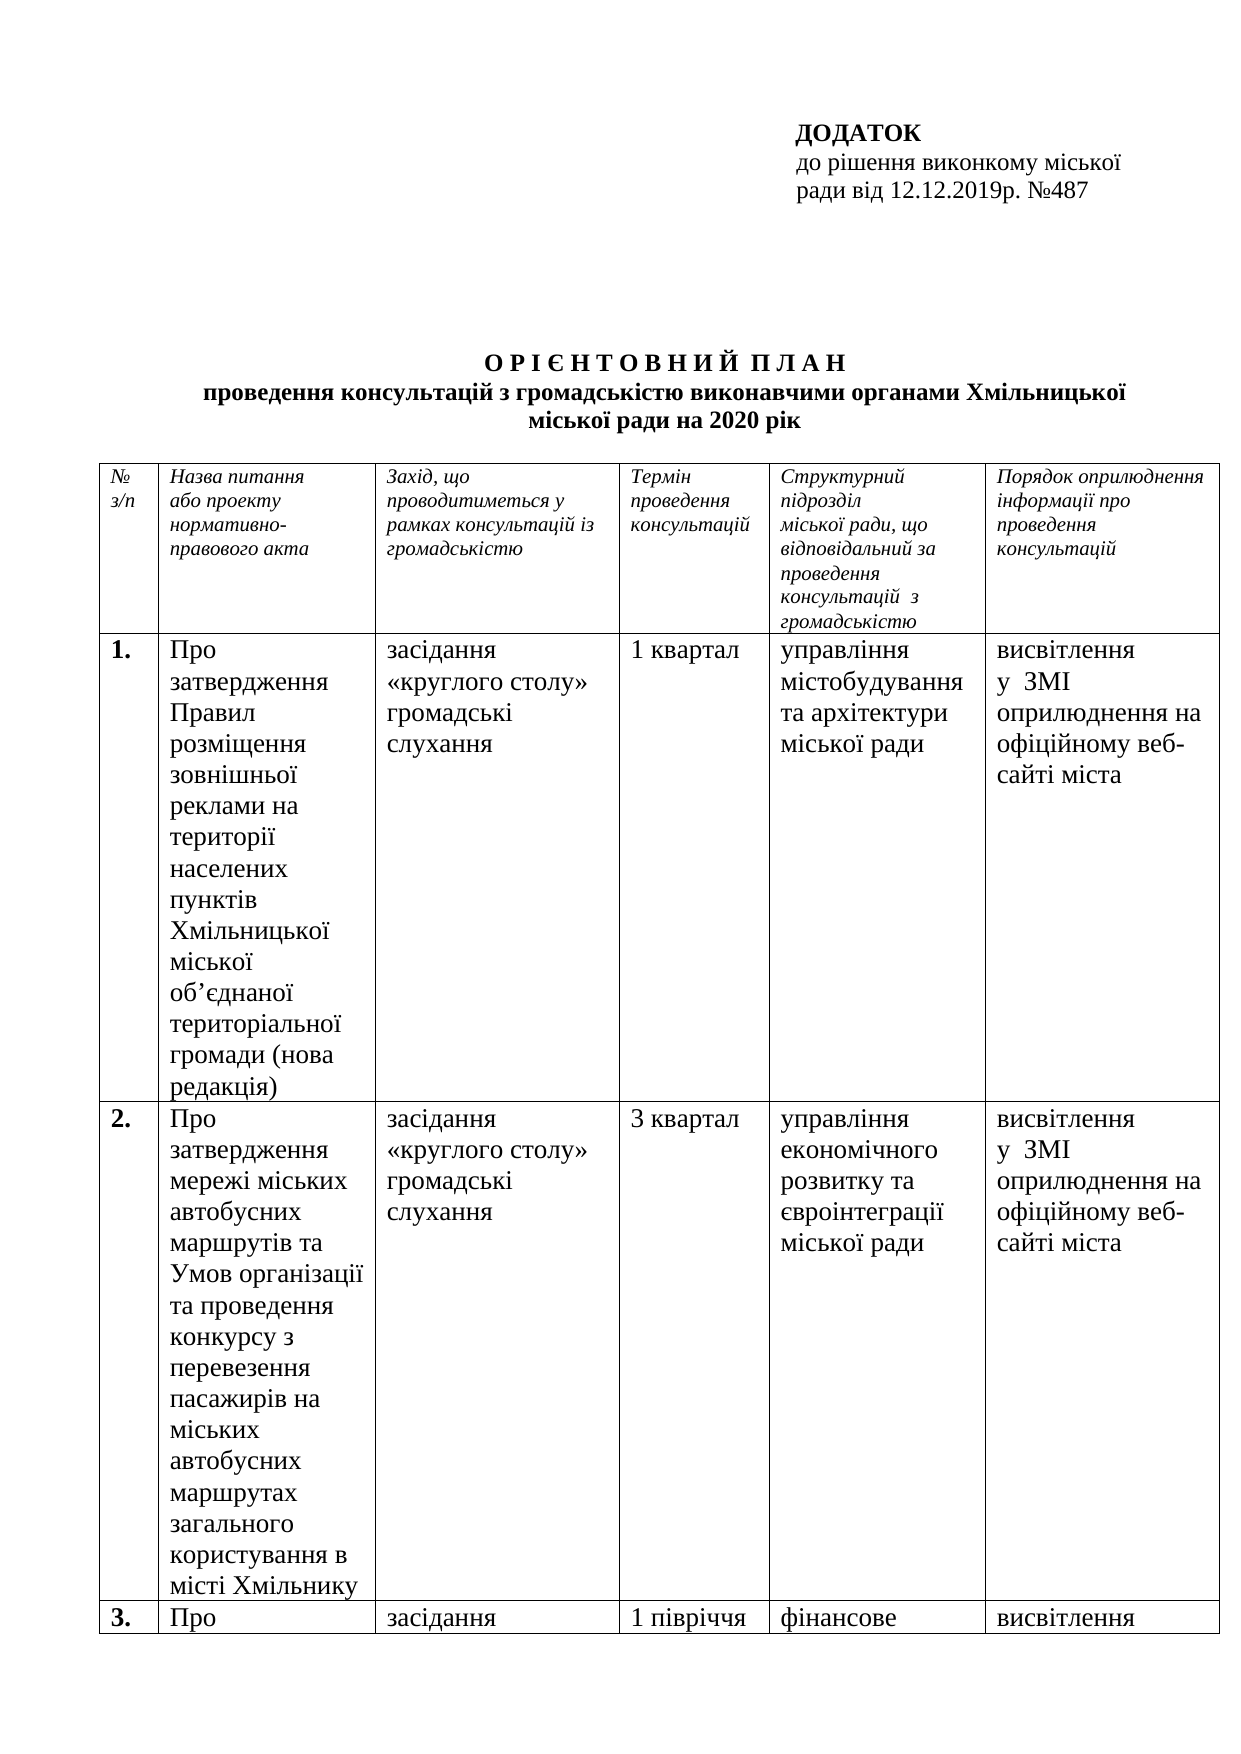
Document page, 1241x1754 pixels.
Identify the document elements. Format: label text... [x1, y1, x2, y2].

table_header Структурний підрозділ міської ради, що відповідальний за проведення консультацій з громадськістю [770, 464, 985, 633]
table_header Порядок оприлюднення інформації про проведення консультацій [986, 464, 1219, 633]
table_header Термін проведення консультацій [620, 464, 769, 633]
table_cell 1 квартал [620, 634, 769, 1101]
text ДОДАТОК [472, 118, 1152, 147]
table_header № з/п [100, 464, 158, 633]
text О Р І Є Н Т О В Н И Й П Л А Н [177, 348, 1152, 377]
table_cell 3 квартал [620, 1102, 769, 1600]
table_cell висвітлення у ЗМІ оприлюднення на офіційному веб-сайті міста [986, 634, 1219, 1101]
table_header Захід, що проводитиметься у рамках консультацій із громадськістю [376, 464, 619, 633]
table_cell управління містобудування та архітектури міської ради [770, 634, 985, 1101]
table_cell висвітлення у ЗМІ оприлюднення на офіційному веб-сайті міста [986, 1102, 1219, 1600]
table_cell засідання «круглого столу» громадські слухання [376, 1102, 619, 1600]
table_header Назва питання або проекту нормативно-правового акта [159, 464, 375, 633]
table_cell 2. [100, 1102, 158, 1600]
table_cell Про затвердження Правил розміщення зовнішньої реклами на території населених пунктів Хмільницької міської об’єднаної територіальної громади (нова редакція) [159, 634, 375, 1101]
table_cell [770, 1601, 985, 1632]
table_cell управління економічного розвитку та євроінтеграції міської ради [770, 1102, 985, 1600]
text до рішення виконкому міської ради від 12.12.2019р. №487 [796, 147, 1152, 204]
table_cell 3. [100, 1601, 158, 1632]
table_cell 1 півріччя [620, 1601, 769, 1632]
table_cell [159, 1601, 375, 1632]
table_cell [986, 1601, 1219, 1632]
table_cell 1. [100, 634, 158, 1101]
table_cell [376, 1601, 619, 1632]
text проведення консультацій з громадськістю виконавчими органами Хмільницької міської ради на 2020 рік [177, 377, 1152, 434]
table_cell Про затвердження мережі міських автобусних маршрутів та Умов організації та проведення конкурсу з перевезення пасажирів на міських автобусних маршрутах загального користування в місті Хмільнику [159, 1102, 375, 1600]
table_cell засідання «круглого столу» громадські слухання [376, 634, 619, 1101]
